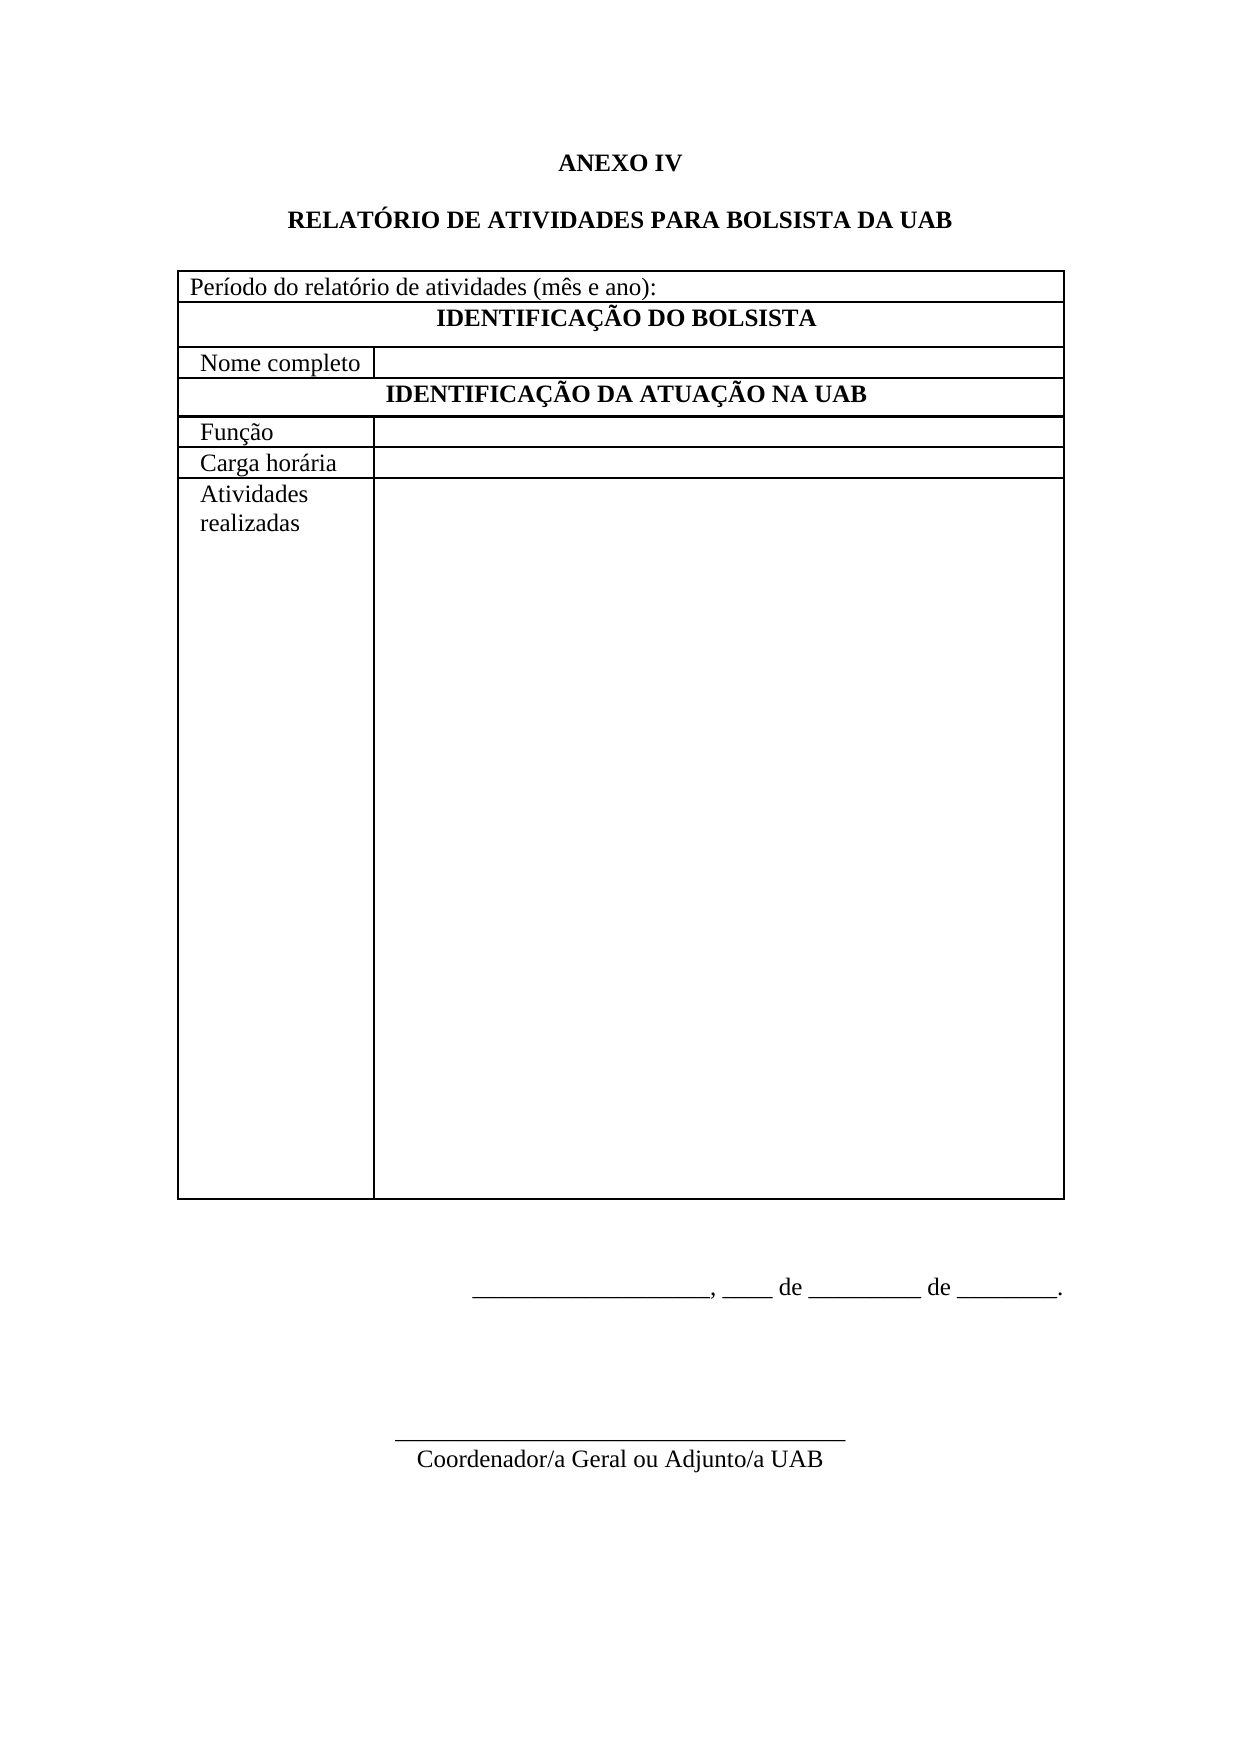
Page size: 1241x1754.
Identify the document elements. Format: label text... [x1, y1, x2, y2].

table_cell [375, 418, 1063, 446]
table_cell Função [179, 418, 373, 446]
table_cell IDENTIFICAÇÃO DO BOLSISTA [179, 303, 1063, 346]
table_cell Carga horária [179, 448, 373, 477]
text ANEXO IV [177, 148, 1063, 176]
table_cell Atividades realizadas [179, 479, 373, 1198]
table_cell IDENTIFICAÇÃO DA ATUAÇÃO NA UAB [179, 379, 1063, 415]
text RELATÓRIO DE ATIVIDADES PARA BOLSISTA DA UAB [177, 205, 1063, 234]
text ___________________, ____ de _________ de ________. [177, 1272, 1063, 1301]
table_cell [375, 348, 1063, 377]
table_cell [375, 479, 1063, 1198]
text ____________________________________ [177, 1416, 1063, 1444]
table_header Período do relatório de atividades (mês e ano): [179, 272, 1063, 301]
table_cell Nome completo [179, 348, 373, 377]
text Coordenador/a Geral ou Adjunto/a UAB [177, 1444, 1063, 1473]
table_cell [375, 448, 1063, 477]
